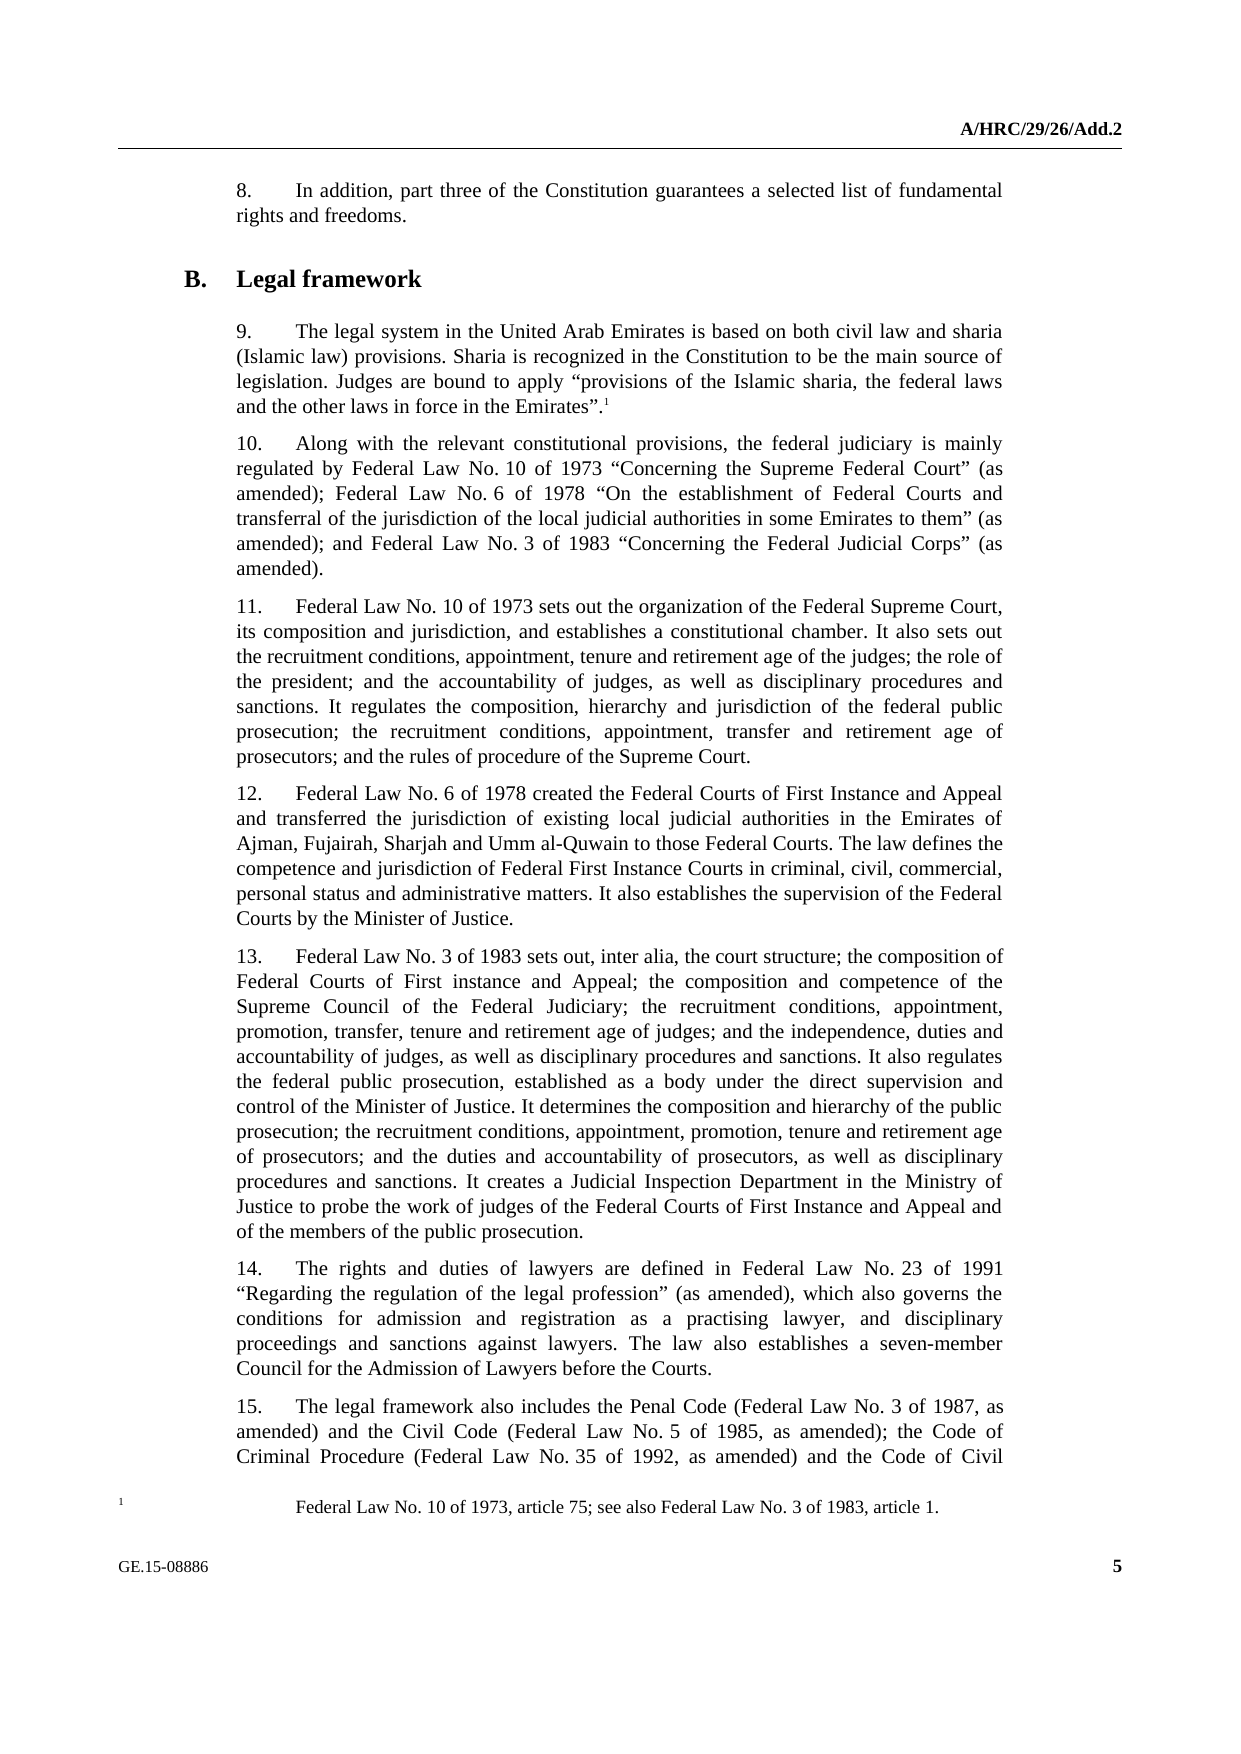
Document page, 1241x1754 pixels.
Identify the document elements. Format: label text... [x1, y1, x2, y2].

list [236, 1393, 1004, 1468]
list Along with the relevant constitutional provisions, the federal judiciary is mainly regulated by Federal Law No. 10 of 1973 “Concerning the Supreme Federal Court” (as amended); Federal Law No. 6 of 1978 “On the establishment of Federal Courts and transferral of the jurisdiction of the local judicial authorities in some Emirates to them” (as amended); and Federal Law No. 3 of 1983 “Concerning the Federal Judicial Corps” (as amended). [236, 430, 1004, 580]
list In addition, part three of the Constitution guarantees a selected list of fundamental rights and freedoms. [236, 177, 1004, 227]
text B. Legal framework [118, 265, 1004, 293]
list Federal Law No. 6 of 1978 created the Federal Courts of First Instance and Appeal and transferred the jurisdiction of existing local judicial authorities in the Emirates of Ajman, Fujairah, Sharjah and Umm al-Quwain to those Federal Courts. The law defines the competence and jurisdiction of Federal First Instance Courts in criminal, civil, commercial, personal status and administrative matters. It also establishes the supervision of the Federal Courts by the Minister of Justice. [236, 780, 1004, 930]
list Federal Law No. 3 of 1983 sets out, inter alia, the court structure; the composition of Federal Courts of First instance and Appeal; the composition and competence of the Supreme Council of the Federal Judiciary; the recruitment conditions, appointment, promotion, transfer, tenure and retirement age of judges; and the independence, duties and accountability of judges, as well as disciplinary procedures and sanctions. It also regulates the federal public prosecution, established as a body under the direct supervision and control of the Minister of Justice. It determines the composition and hierarchy of the public prosecution; the recruitment conditions, appointment, promotion, tenure and retirement age of prosecutors; and the duties and accountability of prosecutors, as well as disciplinary procedures and sanctions. It creates a Judicial Inspection Department in the Ministry of Justice to probe the work of judges of the Federal Courts of First Instance and Appeal and of the members of the public prosecution. [236, 943, 1004, 1243]
list The rights and duties of lawyers are defined in Federal Law No. 23 of 1991 “Regarding the regulation of the legal profession” (as amended), which also governs the conditions for admission and registration as a practising lawyer, and disciplinary proceedings and sanctions against lawyers. The law also establishes a seven-member Council for the Admission of Lawyers before the Courts. [236, 1255, 1004, 1380]
list The legal system in the United Arab Emirates is based on both civil law and sharia (Islamic law) provisions. Sharia is recognized in the Constitution to be the main source of legislation. Judges are bound to apply “provisions of the Islamic sharia, the federal laws and the other laws in force in the Emirates”. [236, 318, 1004, 418]
list Federal Law No. 10 of 1973 sets out the organization of the Federal Supreme Court, its composition and jurisdiction, and establishes a constitutional chamber. It also sets out the recruitment conditions, appointment, tenure and retirement age of the judges; the role of the president; and the accountability of judges, as well as disciplinary procedures and sanctions. It regulates the composition, hierarchy and jurisdiction of the federal public prosecution; the recruitment conditions, appointment, transfer and retirement age of prosecutors; and the rules of procedure of the Supreme Court. [236, 593, 1004, 768]
